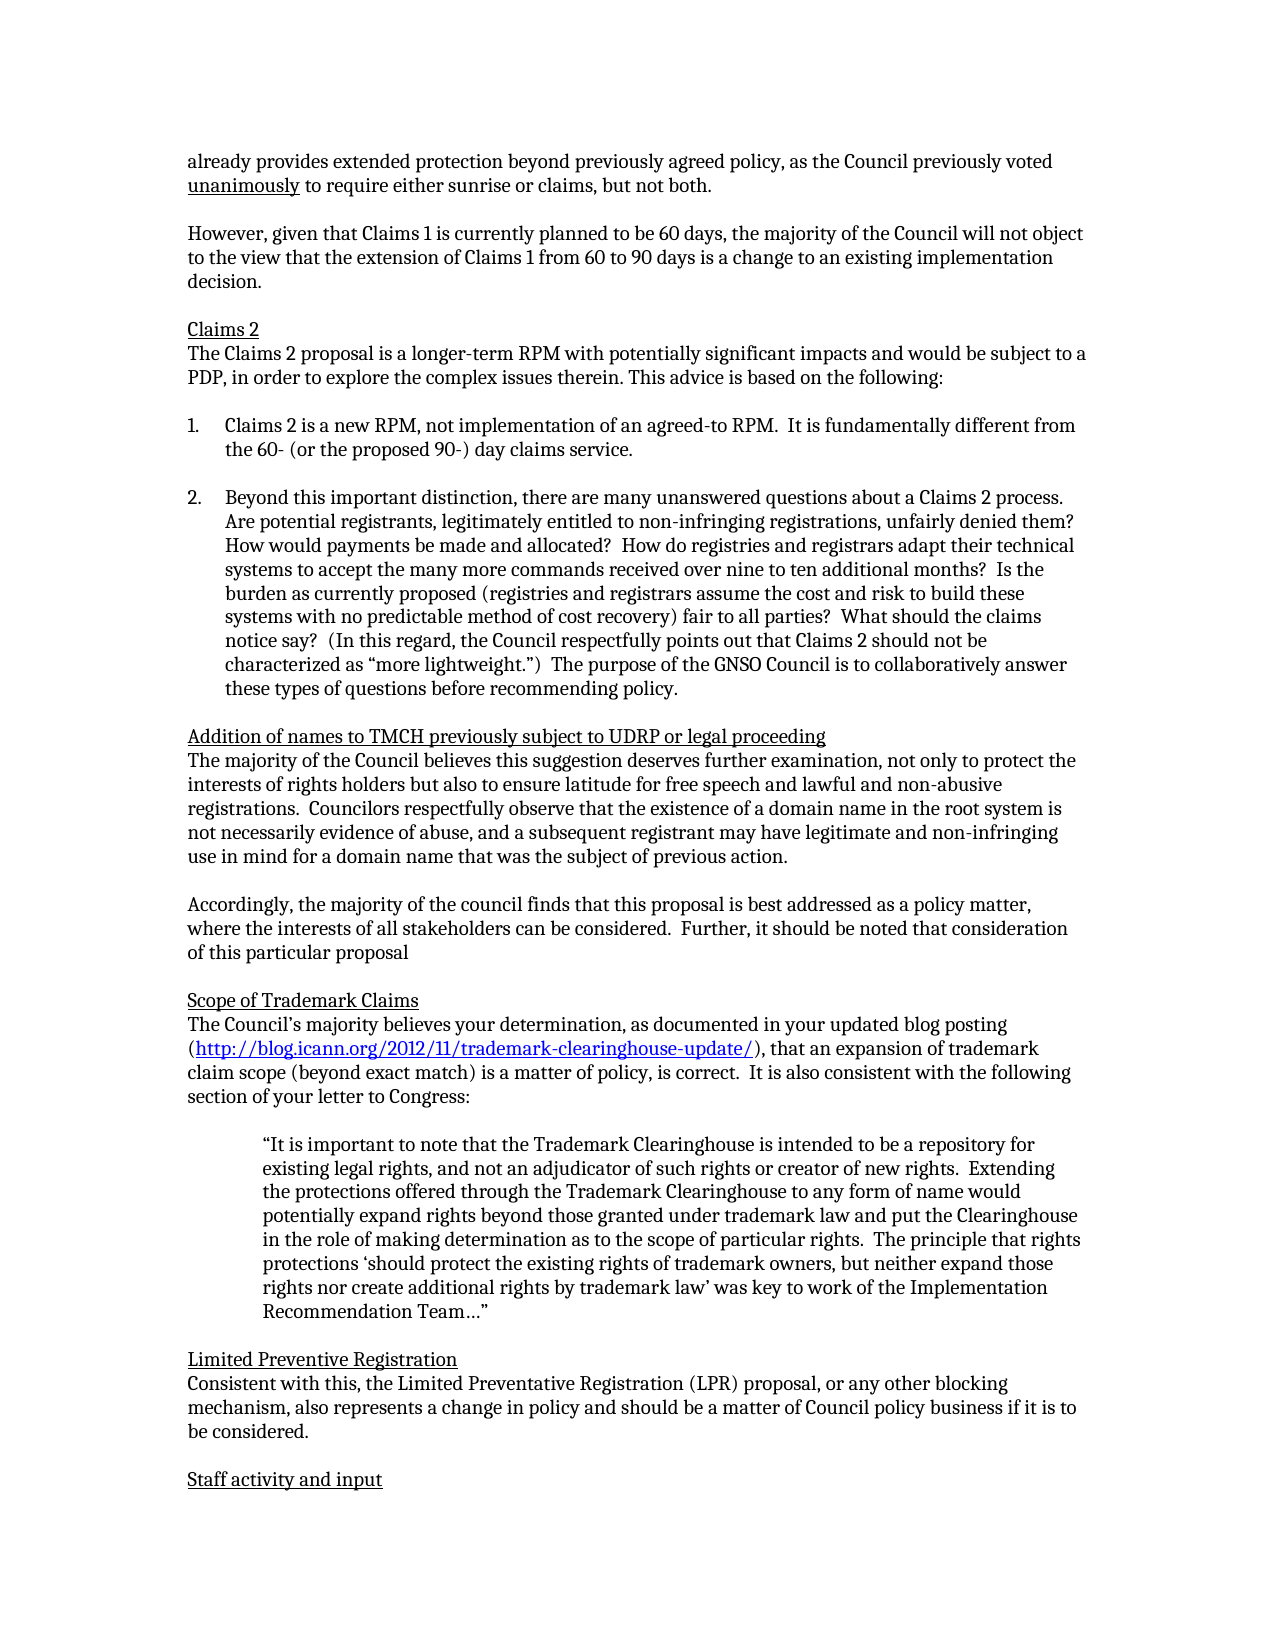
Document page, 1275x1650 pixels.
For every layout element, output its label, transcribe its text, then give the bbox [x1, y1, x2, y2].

list However, given that Claims 1 is currently planned to be 60 days, the majority of the Council will not object to the view that the extension of Claims 1 from 60 to 90 days is a change to an existing implementation decision. [187, 222, 1087, 294]
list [187, 150, 1087, 198]
text Accordingly, the majority of the council finds that this proposal is best addressed as a policy matter, where the interests of all stakeholders can be considered. Further, it should be noted that consideration of this particular proposal [187, 893, 1087, 964]
text The Council’s majority believes your determination, as documented in your updated blog posting (http://blog.icann.org/2012/11/trademark-clearinghouse-update/), that an expansion of trademark claim scope (beyond exact match) is a matter of policy, is correct. It is also consistent with the following section of your letter to Congress: [187, 1012, 1087, 1108]
text The Claims 2 proposal is a longer-term RPM with potentially significant impacts and would be subject to a PDP, in order to explore the complex issues therein. This advice is based on the following: [187, 342, 1087, 389]
text Consistent with this, the Limited Preventative Registration (LPR) proposal, or any other blocking mechanism, also represents a change in policy and should be a matter of Council policy business if it is to be considered. [187, 1372, 1087, 1444]
text Scope of Trademark Claims [187, 988, 1087, 1012]
list Beyond this important distinction, there are many unanswered questions about a Claims 2 process. Are potential registrants, legitimately entitled to non-infringing registrations, unfairly denied them? How would payments be made and allocated? How do registries and registrars adapt their technical systems to accept the many more commands received over nine to ten additional months? Is the burden as currently proposed (registries and registrars assume the cost and risk to build these systems with no predictable method of cost recovery) fair to all parties? What should the claims notice say? (In this regard, the Council respectfully points out that Claims 2 should not be characterized as “more lightweight.”) The purpose of the GNSO Council is to collaboratively answer these types of questions before recommending policy. [187, 485, 1087, 701]
text “It is important to note that the Trademark Clearinghouse is intended to be a repository for existing legal rights, and not an adjudicator of such rights or creator of new rights. Extending the protections offered through the Trademark Clearinghouse to any form of name would potentially expand rights beyond those granted under trademark law and put the Clearinghouse in the role of making determination as to the scope of particular rights. The principle that rights protections ‘should protect the existing rights of trademark owners, but neither expand those rights nor create additional rights by trademark law’ was key to work of the Implementation Recommendation Team…” [262, 1132, 1087, 1324]
text Limited Preventive Registration [187, 1348, 1087, 1372]
text Staff activity and input [187, 1468, 1087, 1492]
text The majority of the Council believes this suggestion deserves further examination, not only to protect the interests of rights holders but also to ensure latitude for free speech and lawful and non-abusive registrations. Councilors respectfully observe that the existence of a domain name in the root system is not necessarily evidence of abuse, and a subsequent registrant may have legitimate and non-infringing use in mind for a domain name that was the subject of previous action. [187, 749, 1087, 869]
text Addition of names to TMCH previously subject to UDRP or legal proceeding [187, 725, 1087, 749]
text Claims 2 [187, 318, 1087, 342]
list Claims 2 is a new RPM, not implementation of an agreed-to RPM. It is fundamentally different from the 60- (or the proposed 90-) day claims service. [187, 413, 1087, 461]
